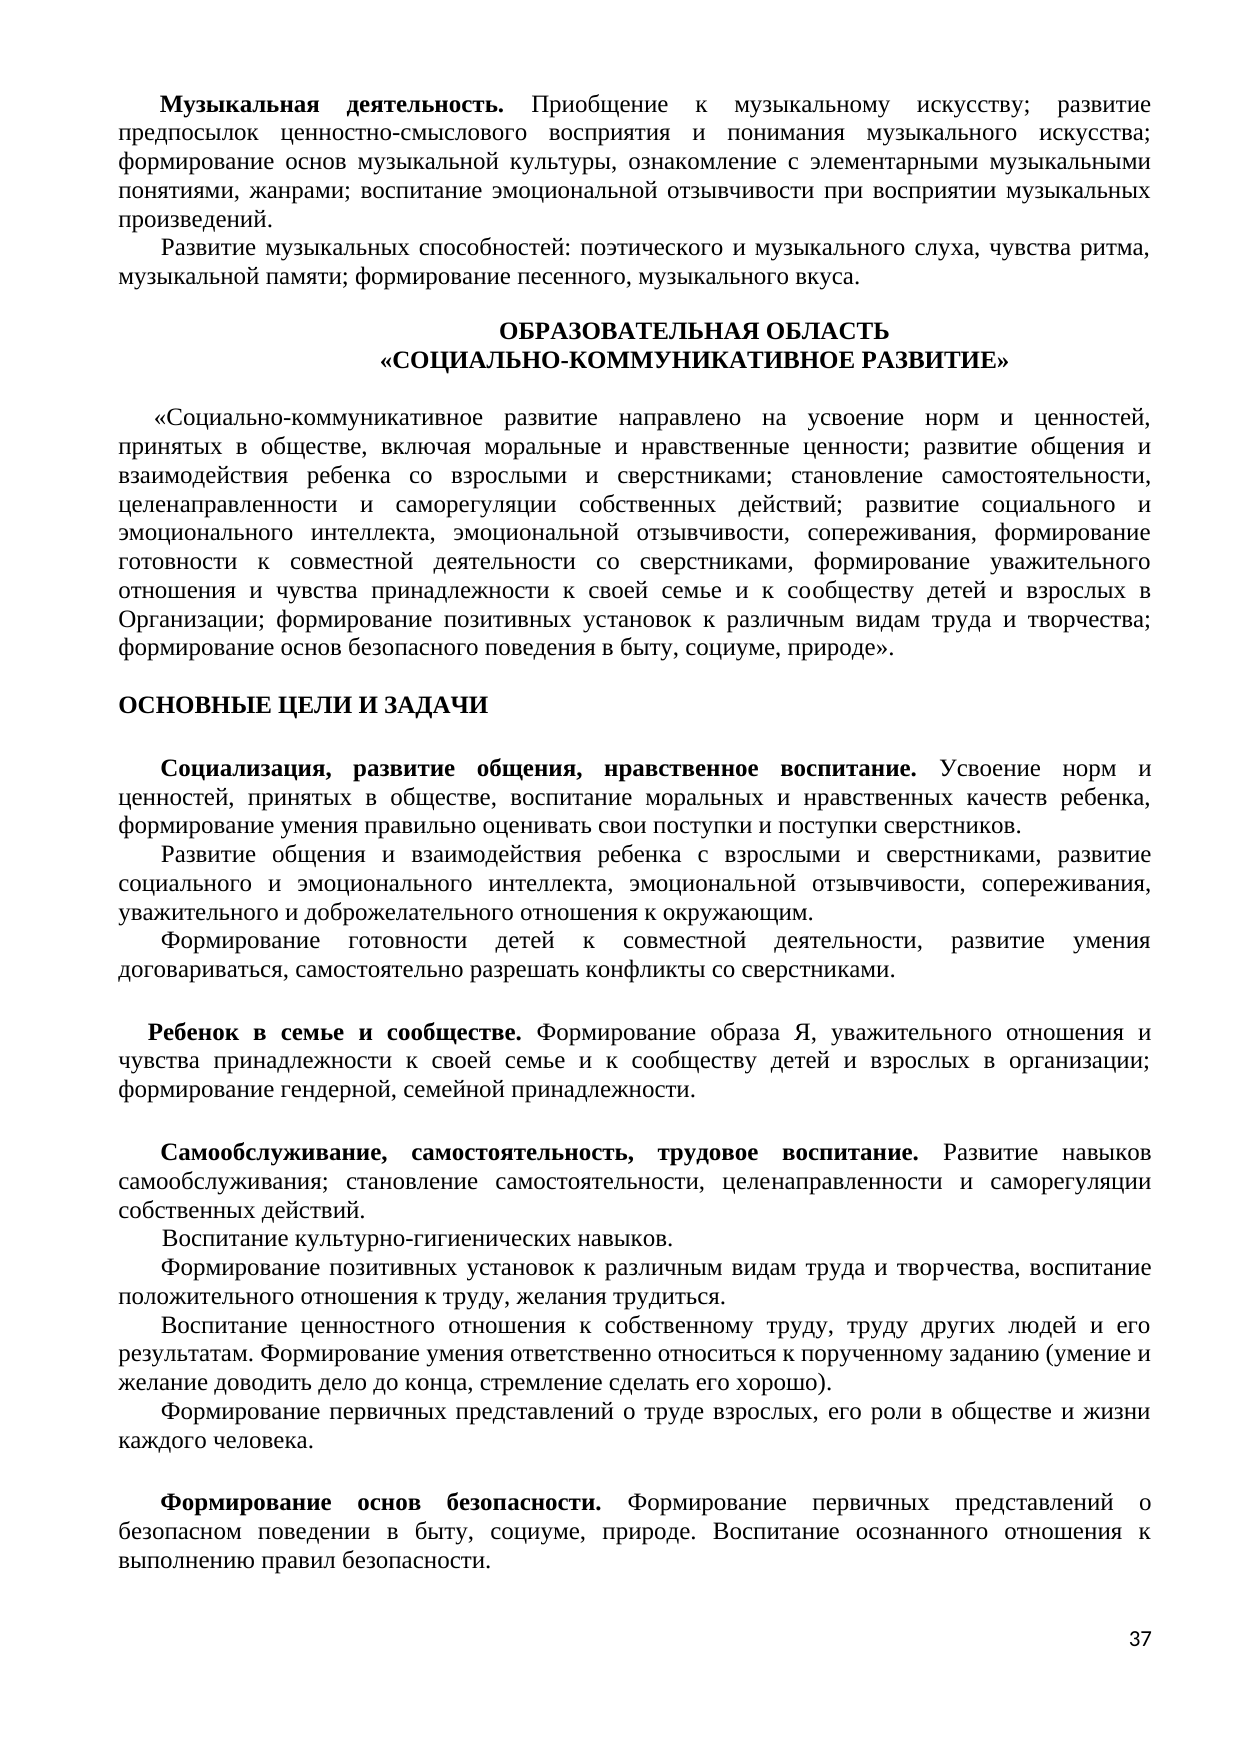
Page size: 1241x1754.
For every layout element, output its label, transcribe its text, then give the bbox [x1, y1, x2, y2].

text Развитие общения и взаимодействия ребенка с взрослыми и сверстниками, развитие социального и эмоционального интеллекта, эмоциональной отзывчивости, сопереживания, уважительного и доброжелательного отношения к окружающим. [118, 839, 1152, 925]
text «Социально-коммуникативное развитие направлено на усвоение норм и ценностей, принятых в обществе, включая моральные и нравственные ценности; развитие общения и взаимодействия ребенка со взрослыми и сверстниками; становление самостоятельности, целенаправленности и саморегуляции собственных действий; развитие социального и эмоционального интеллекта, эмоциональной отзывчивости, сопереживания, формирование готовности к совместной деятельности со сверстниками, формирование уважительного отношения и чувства принадлежности к своей семье и к сообществу детей и взрослых в Организации; формирование позитивных установок к различным видам труда и творчества; формирование основ безопасного поведения в быту, социуме, природе». [118, 402, 1152, 661]
text Воспитание ценностного отношения к собственному труду, труду других людей и его результатам. Формирование умения ответственно относиться к порученному заданию (умение и желание доводить дело до конца, стремление сделать его хорошо). [118, 1310, 1152, 1396]
text ОБРАЗОВАТЕЛЬНАЯ ОБЛАСТЬ [237, 316, 1152, 345]
text Формирование готовности детей к совместной деятельности, развитие умения договариваться, самостоятельно разрешать конфликты со сверстниками. [118, 925, 1152, 983]
text Развитие музыкальных способностей: поэтического и музыкального слуха, чувства ритма, музыкальной памяти; формирование песенного, музыкального вкуса. [118, 232, 1152, 290]
text Формирование позитивных установок к различным видам труда и творчества, воспитание положительного отношения к труду, желания трудиться. [118, 1252, 1152, 1310]
text Формирование первичных представлений о труде взрослых, его роли в обществе и жизни каждого человека. [118, 1396, 1152, 1453]
text Воспитание культурно-гигиенических навыков. [162, 1223, 1152, 1252]
text Формирование основ безопасности. Формирование первичных представлений о безопасном поведении в быту, социуме, природе. Воспитание осознанного отношения к выполнению правил безопасности. [118, 1487, 1152, 1574]
text Социализация, развитие общения, нравственное воспитание. Усвоение норм и ценностей, принятых в обществе, воспитание моральных и нравственных качеств ребенка, формирование умения правильно оценивать свои поступки и поступки сверстников. [118, 753, 1152, 839]
text ОСНОВНЫЕ ЦЕЛИ И ЗАДАЧИ [118, 690, 822, 719]
text «СОЦИАЛЬНО-КОММУНИКАТИВНОЕ РАЗВИТИЕ» [238, 345, 1152, 374]
text Музыкальная деятельность. Приобщение к музыкальному искусству; развитие предпосылок ценностно-смыслового восприятия и понимания музыкального искусства; формирование основ музыкальной культуры, ознакомление с элементарными музыкальными понятиями, жанрами; воспитание эмоциональной отзывчивости при восприятии музыкальных произведений. [118, 89, 1152, 232]
text Ребенок в семье и сообществе. Формирование образа Я, уважительного отношения и чувства принадлежности к своей семье и к сообществу детей и взрослых в организации; формирование гендерной, семейной принадлежности. [118, 1017, 1152, 1103]
text Самообслуживание, самостоятельность, трудовое воспитание. Развитие навыков самообслуживания; становление самостоятельности, целенаправленности и саморегуляции собственных действий. [118, 1137, 1152, 1223]
